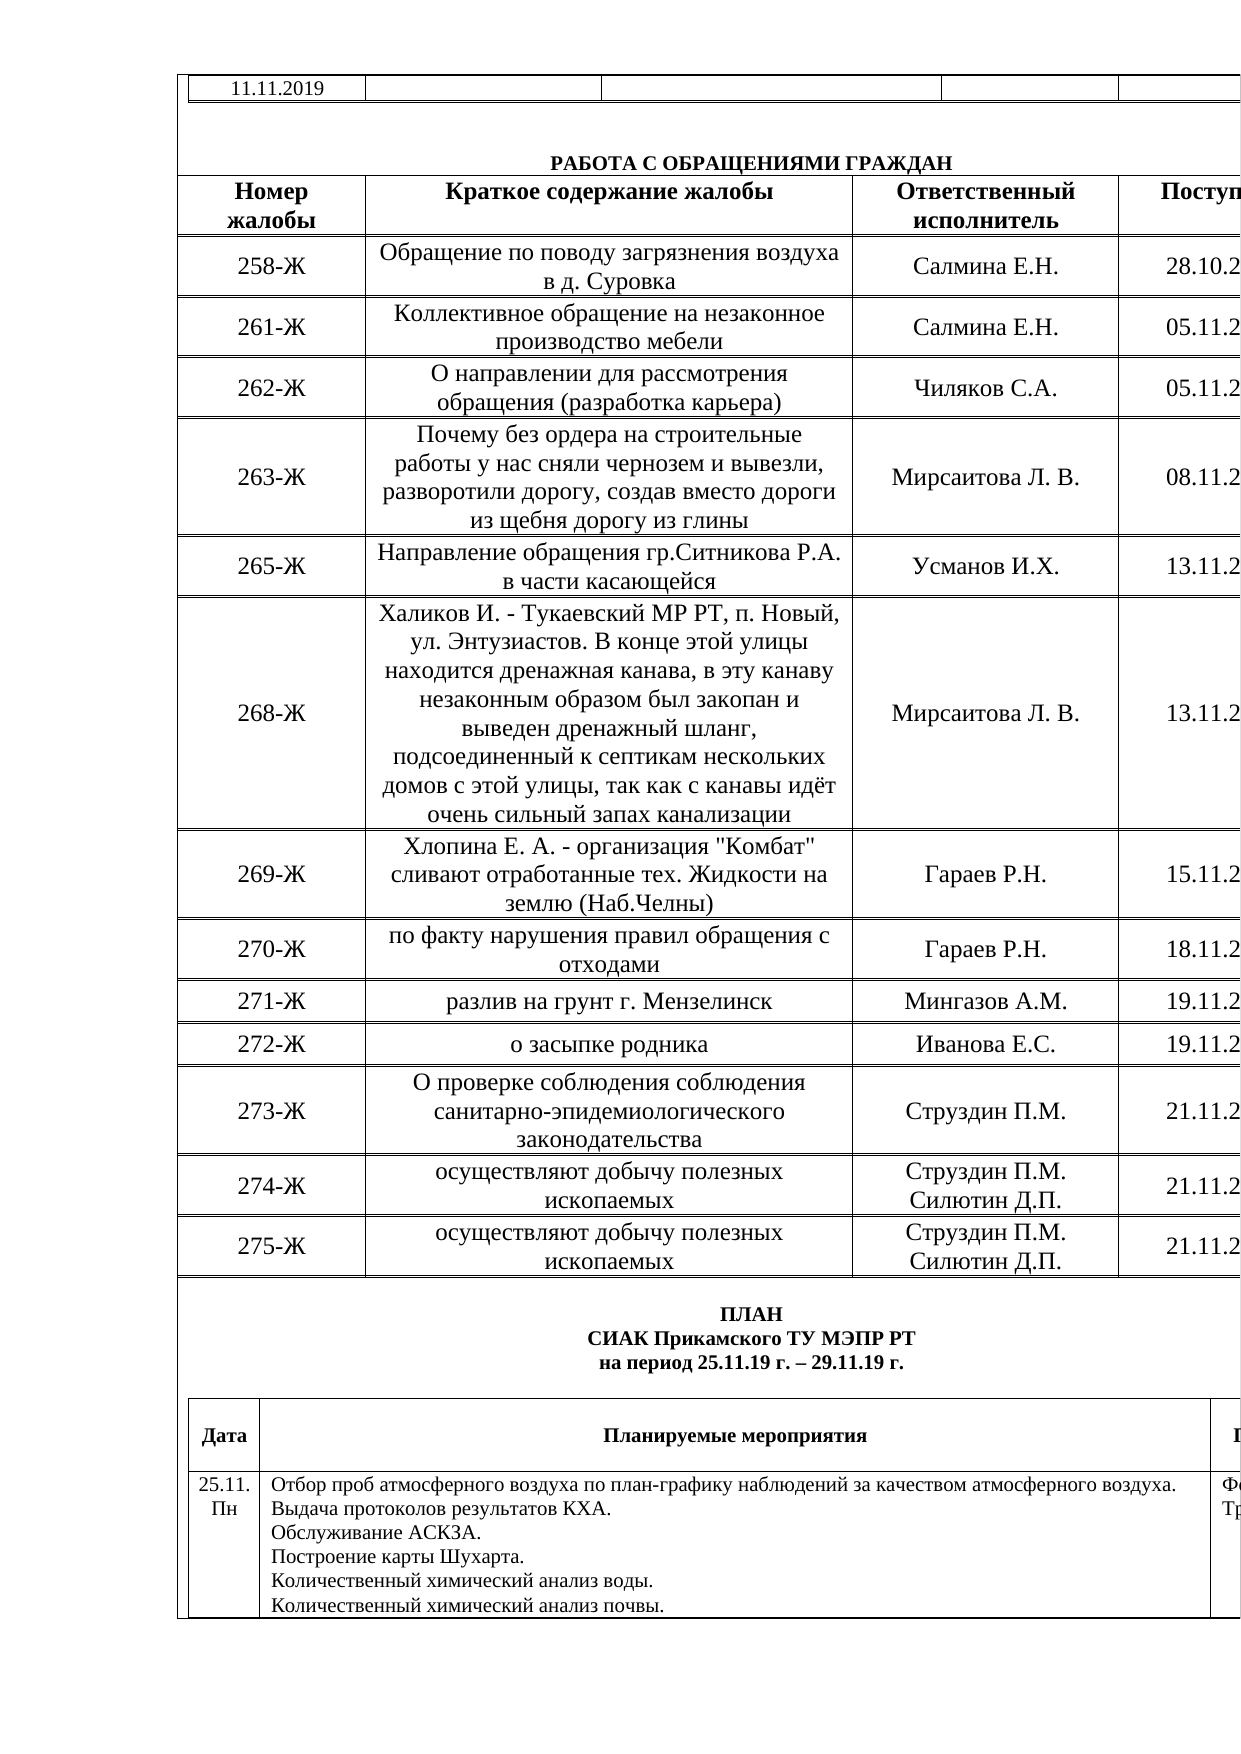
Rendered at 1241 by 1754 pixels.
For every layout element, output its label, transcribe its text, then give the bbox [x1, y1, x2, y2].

table_cell о засыпке родника [366, 1024, 852, 1064]
table_cell Мирсаитова Л. В. [853, 598, 1118, 828]
table_cell Мингазов А.М. [853, 981, 1118, 1021]
table_cell Коллективное обращение на незаконное производство мебели [366, 298, 852, 355]
table_cell Иванова Е.С. [853, 1024, 1118, 1064]
table_cell 05.11.2019 [1119, 358, 1240, 416]
table_cell Гараев Р.Н. [853, 831, 1118, 917]
table_cell 28.10.2019 [1119, 237, 1240, 294]
table_cell Халиков И. - Тукаевский МР РТ, п. Новый, ул. Энтузиастов. В конце этой улицы находится дренажная канава, в эту канаву незаконным образом был закопан и выведен дренажный шланг, подсоединенный к септикам нескольких домов с этой улицы, так как с канавы идёт очень сильный запах канализации [366, 598, 852, 828]
table_cell осуществляют добычу полезных ископаемых [366, 1156, 852, 1214]
table_cell Мирсаитова Л. В. [853, 419, 1118, 534]
table_cell 05.11.2019 [1119, 298, 1240, 355]
table_cell Краткое содержание жалобы [366, 176, 852, 234]
table_cell 269-Ж [178, 831, 365, 917]
table_cell 08.11.2019 [1119, 419, 1240, 534]
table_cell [178, 1278, 1240, 1618]
table_cell Ответственный исполнитель [853, 176, 1118, 234]
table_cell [178, 75, 1240, 175]
table_cell Струздин П.М. Силютин Д.П. [853, 1217, 1118, 1274]
table_cell осуществляют добычу полезных ископаемых [366, 1217, 852, 1274]
table_cell 273-Ж [178, 1067, 365, 1153]
table_cell 265-Ж [178, 537, 365, 594]
table_cell 268-Ж [178, 598, 365, 828]
table_cell Почему без ордера на строительные работы у нас сняли чернозем и вывезли, разворотили дорогу, создав вместо дороги из щебня дорогу из глины [366, 419, 852, 534]
table_cell по факту нарушения правил обращения с отходами [366, 920, 852, 978]
table_cell 19.11.2019 [1119, 981, 1240, 1021]
table_cell Направление обращения гр.Ситникова Р.А. в части касающейся [366, 537, 852, 594]
table_cell 13.11.2019 [1119, 537, 1240, 594]
table_cell О проверке соблюдения соблюдения санитарно-эпидемиологического законодательства [366, 1067, 852, 1153]
table_cell разлив на грунт г. Мензелинск [366, 981, 852, 1021]
table_cell 270-Ж [178, 920, 365, 978]
table_cell 15.11.2019 [1119, 831, 1240, 917]
table_cell 13.11.2019 [1119, 598, 1240, 828]
table_cell 18.11.2019 [1119, 920, 1240, 978]
table_cell 19.11.2019 [1119, 1024, 1240, 1064]
table_cell Номер жалобы [178, 176, 365, 234]
table_cell О направлении для рассмотрения обращения (разработка карьера) [366, 358, 852, 416]
table_cell 274-Ж [178, 1156, 365, 1214]
table_cell 21.11.2019 [1119, 1067, 1240, 1153]
table_cell Обращение по поводу загрязнения воздуха в д. Суровка [366, 237, 852, 294]
table_cell Гараев Р.Н. [853, 920, 1118, 978]
table_cell 21.11.2019 [1119, 1217, 1240, 1274]
table_cell Чиляков С.А. [853, 358, 1118, 416]
table_cell Поступила [1119, 176, 1240, 234]
table_cell 271-Ж [178, 981, 365, 1021]
table_cell Усманов И.Х. [853, 537, 1118, 594]
table_cell 261-Ж [178, 298, 365, 355]
table_cell 263-Ж [178, 419, 365, 534]
table_cell 262-Ж [178, 358, 365, 416]
table_cell 21.11.2019 [1119, 1156, 1240, 1214]
table_cell 258-Ж [178, 237, 365, 294]
table_cell Струздин П.М. [853, 1067, 1118, 1153]
table_cell Струздин П.М. Силютин Д.П. [853, 1156, 1118, 1214]
table_cell Салмина Е.Н. [853, 237, 1118, 294]
table_cell 272-Ж [178, 1024, 365, 1064]
table_cell 275-Ж [178, 1217, 365, 1274]
table_cell Хлопина Е. А. - организация "Комбат" сливают отработанные тех. Жидкости на землю (Наб.Челны) [366, 831, 852, 917]
table_cell Салмина Е.Н. [853, 298, 1118, 355]
